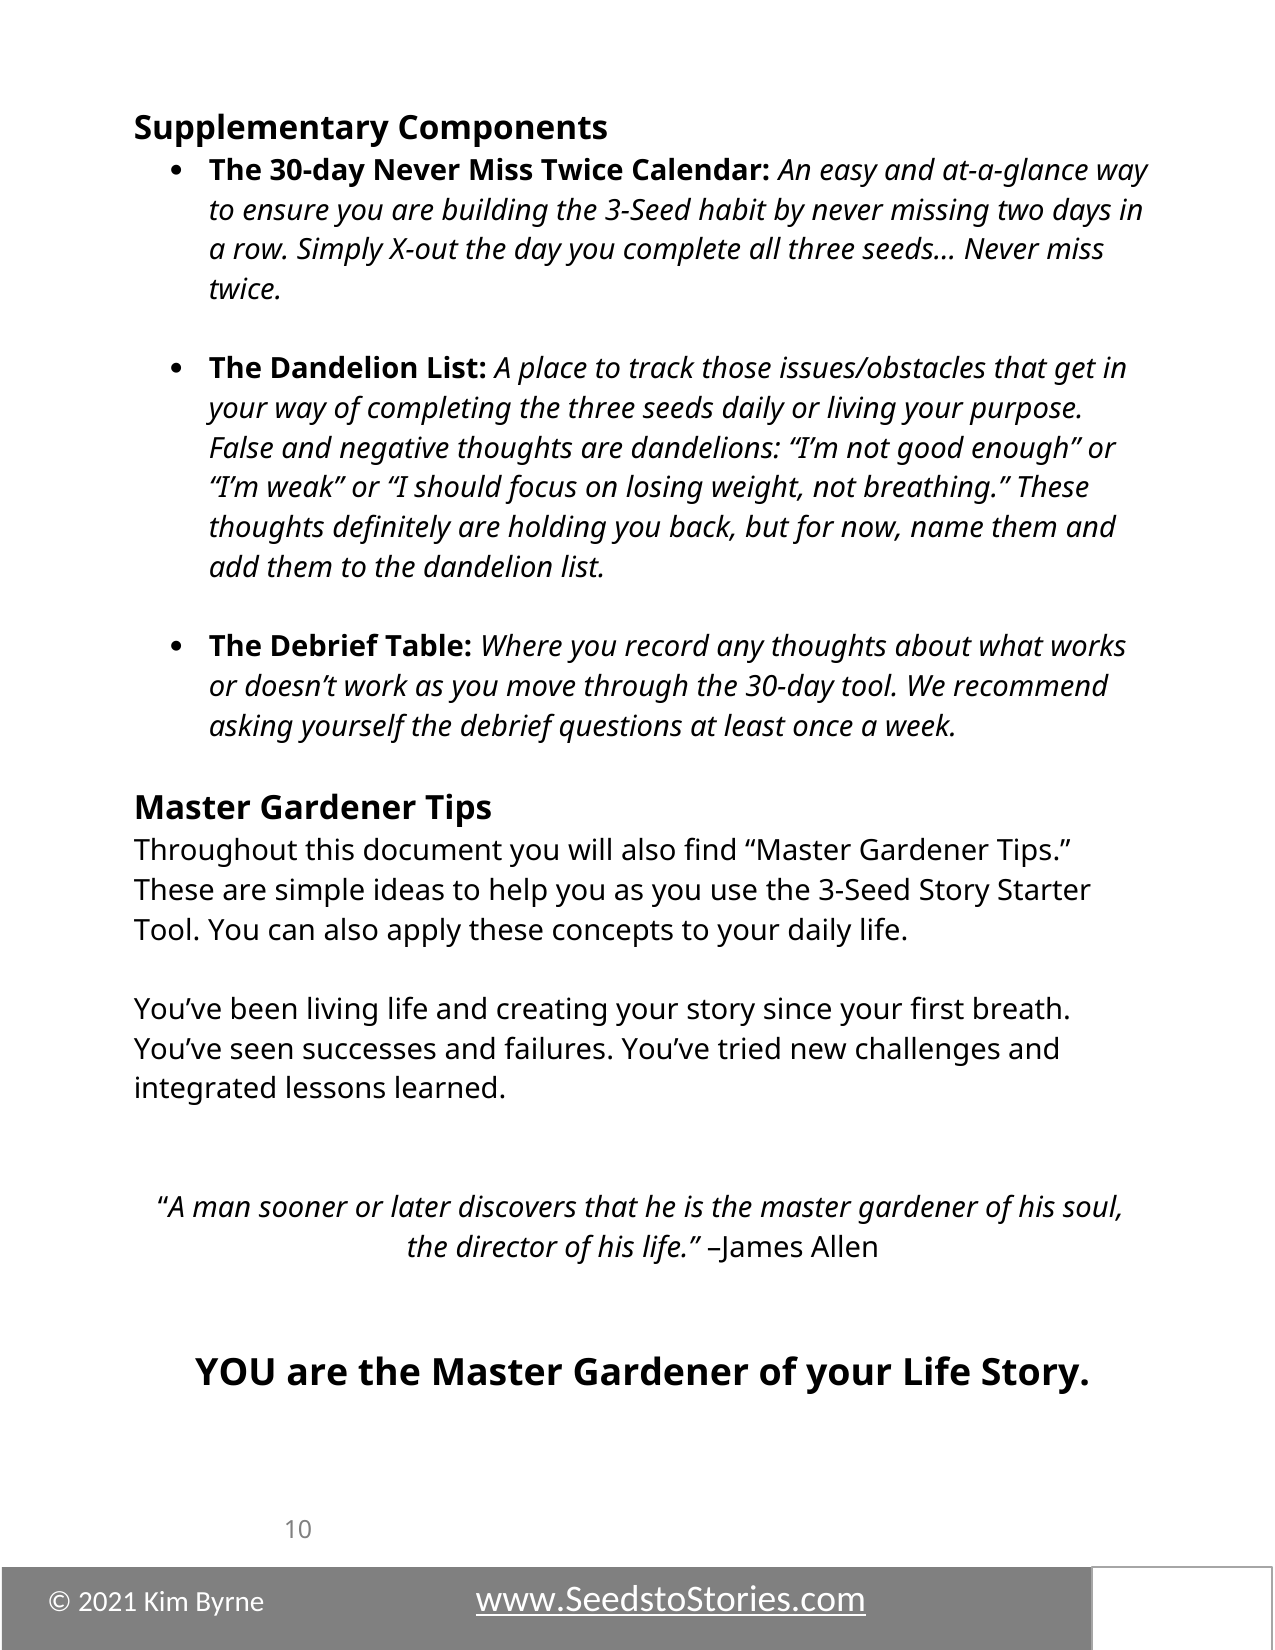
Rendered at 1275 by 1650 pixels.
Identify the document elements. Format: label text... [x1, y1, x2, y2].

text “A man sooner or later discovers that he is the master gardener of his soul, the director of his life.” –James Allen [133, 1187, 1152, 1266]
text Throughout this document you will also find “Master Gardener Tips.” These are simple ideas to help you as you use the 3-Seed Story Starter Tool. You can also apply these concepts to your daily life. [133, 829, 1152, 949]
list The Debrief Table: Where you record any thoughts about what works or doesn’t work as you move through the 30-day tool. We recommend asking yourself the debrief questions at least once a week. [171, 625, 1152, 744]
text YOU are the Master Gardener of your Life Story. [133, 1346, 1152, 1397]
text You’ve been living life and creating your story since your first breath. You’ve seen successes and failures. You’ve tried new challenges and integrated lessons learned. [133, 988, 1152, 1107]
list The Dandelion List: A place to track those issues/obstacles that get in your way of completing the three seeds daily or living your purpose. False and negative thoughts are dandelions: “I’m not good enough” or “I’m weak” or “I should focus on losing weight, not breathing.” These thoughts definitely are holding you back, but for now, name them and add them to the dandelion list. [171, 348, 1152, 586]
text Master Gardener Tips [133, 784, 1152, 829]
list The 30-day Never Miss Twice Calendar: An easy and at-a-glance way to ensure you are building the 3-Seed habit by never missing two days in a row. Simply X-out the day you complete all three seeds… Never miss twice. [171, 149, 1152, 308]
text Supplementary Components [133, 104, 1152, 149]
